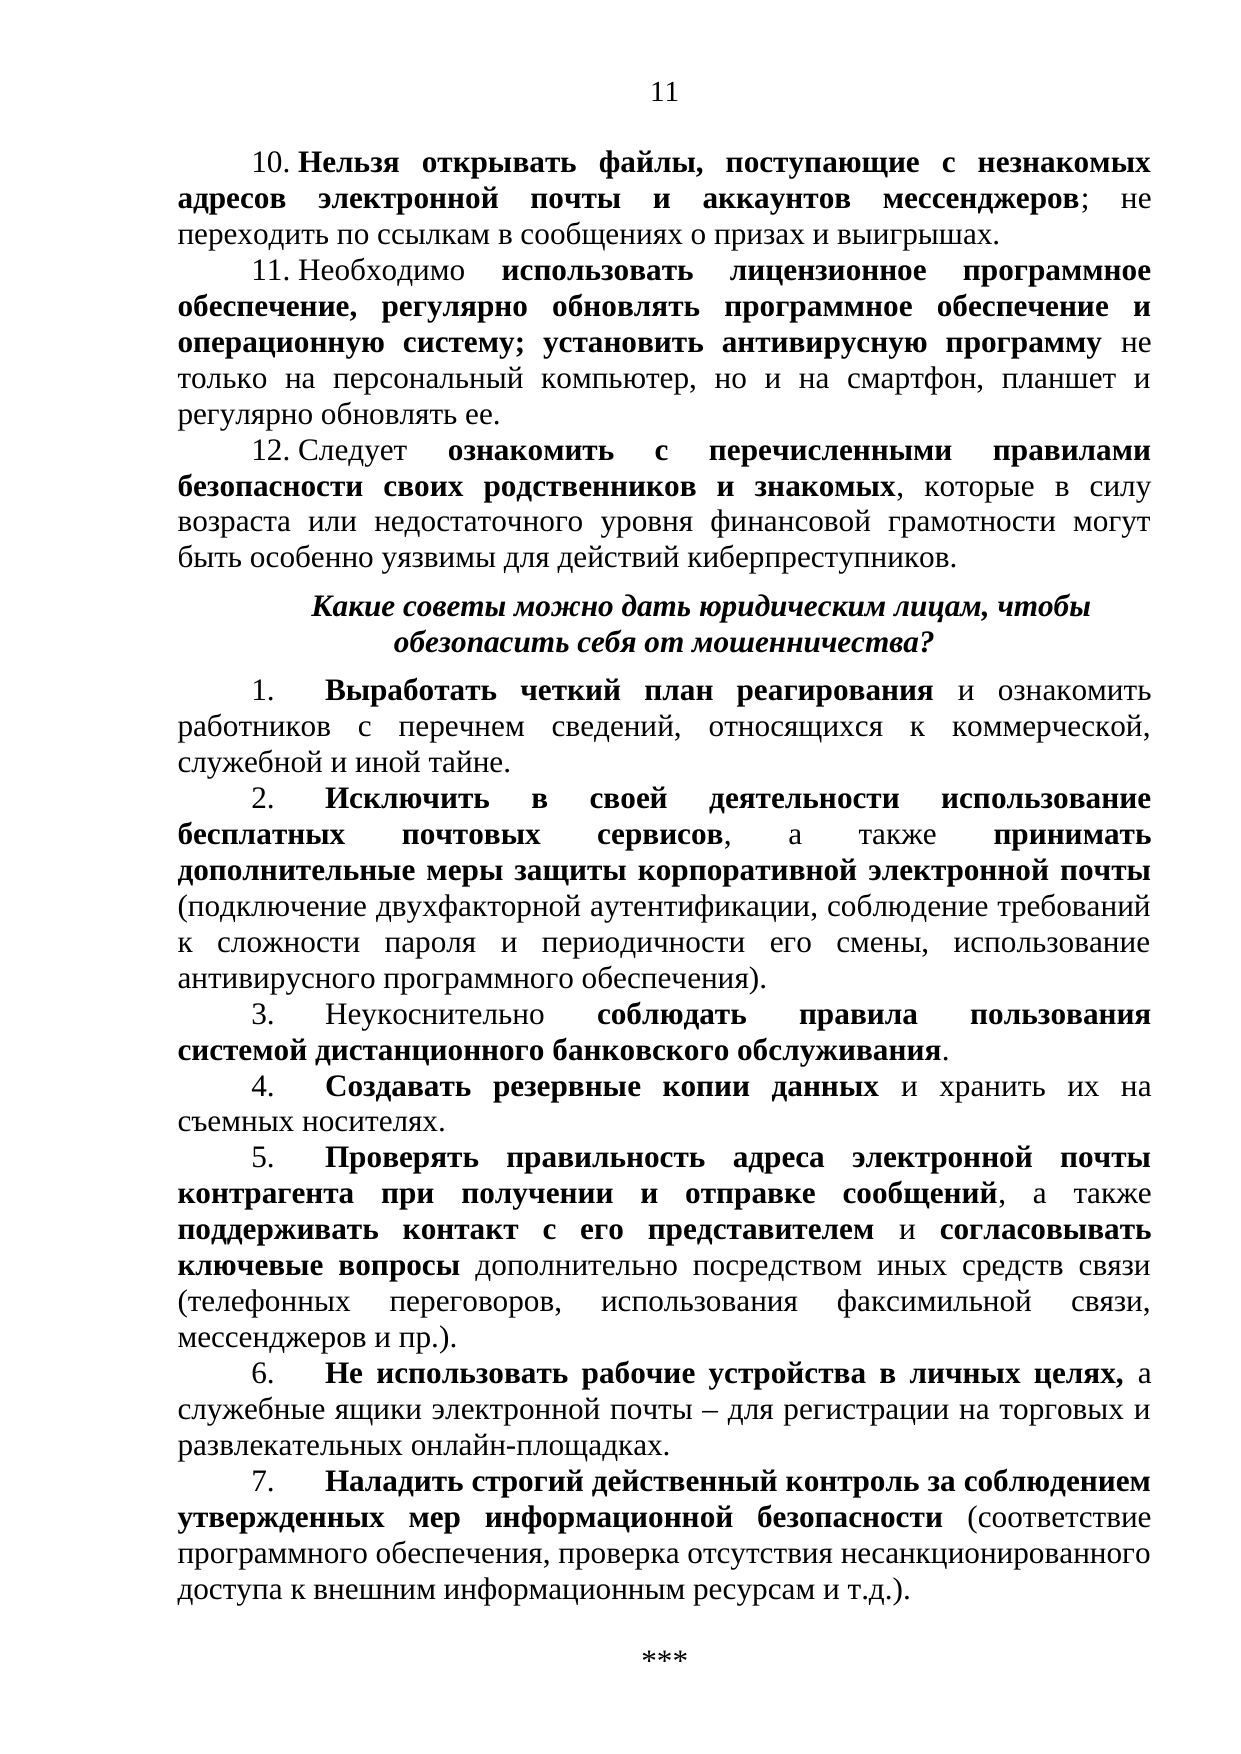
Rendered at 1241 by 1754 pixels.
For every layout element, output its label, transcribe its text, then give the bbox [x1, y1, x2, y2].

text Какие советы можно дать юридическим лицам, чтобы обезопасить себя от мошенничества? [177, 587, 1152, 659]
text *** [177, 1642, 1152, 1678]
list Наладить строгий действенный контроль за соблюдением утвержденных мер информационной безопасности (соответствие программного обеспечения, проверка отсутствия несанкционированного доступа к внешним информационным ресурсам и т.д.). [177, 1462, 1152, 1606]
list Не использовать рабочие устройства в личных целях, а служебные ящики электронной почты – для регистрации на торговых и развлекательных онлайн-площадках. [177, 1354, 1152, 1462]
list Исключить в своей деятельности использование бесплатных почтовых сервисов, а также принимать дополнительные меры защиты корпоративной электронной почты (подключение двухфакторной аутентификации, соблюдение требований к сложности пароля и периодичности его смены, использование антивирусного программного обеспечения). [177, 779, 1152, 995]
text 12. Следует ознакомить с перечисленными правилами безопасности своих родственников и знакомых, которые в силу возраста или недостаточного уровня финансовой грамотности могут быть особенно уязвимы для действий киберпреступников. [177, 431, 1152, 574]
text 10. Нельзя открывать файлы, поступающие с незнакомых адресов электронной почты и аккаунтов мессенджеров; не переходить по ссылкам в сообщениях о призах и выигрышах. [177, 143, 1152, 251]
list Проверять правильность адреса электронной почты контрагента при получении и отправке сообщений, а также поддерживать контакт с его представителем и согласовывать ключевые вопросы дополнительно посредством иных средств связи (телефонных переговоров, использования факсимильной связи, мессенджеров и пр.). [177, 1139, 1152, 1354]
list Выработать четкий план реагирования и ознакомить работников с перечнем сведений, относящихся к коммерческой, служебной и иной тайне. [177, 671, 1152, 779]
list Создавать резервные копии данных и хранить их на съемных носителях. [177, 1067, 1152, 1139]
list Неукоснительно соблюдать правила пользования системой дистанционного банковского обслуживания. [177, 995, 1152, 1067]
text 11. Необходимо использовать лицензионное программное обеспечение, регулярно обновлять программное обеспечение и операционную систему; установить антивирусную программу не только на персональный компьютер, но и на смартфон, планшет и регулярно обновлять ее. [177, 251, 1152, 431]
